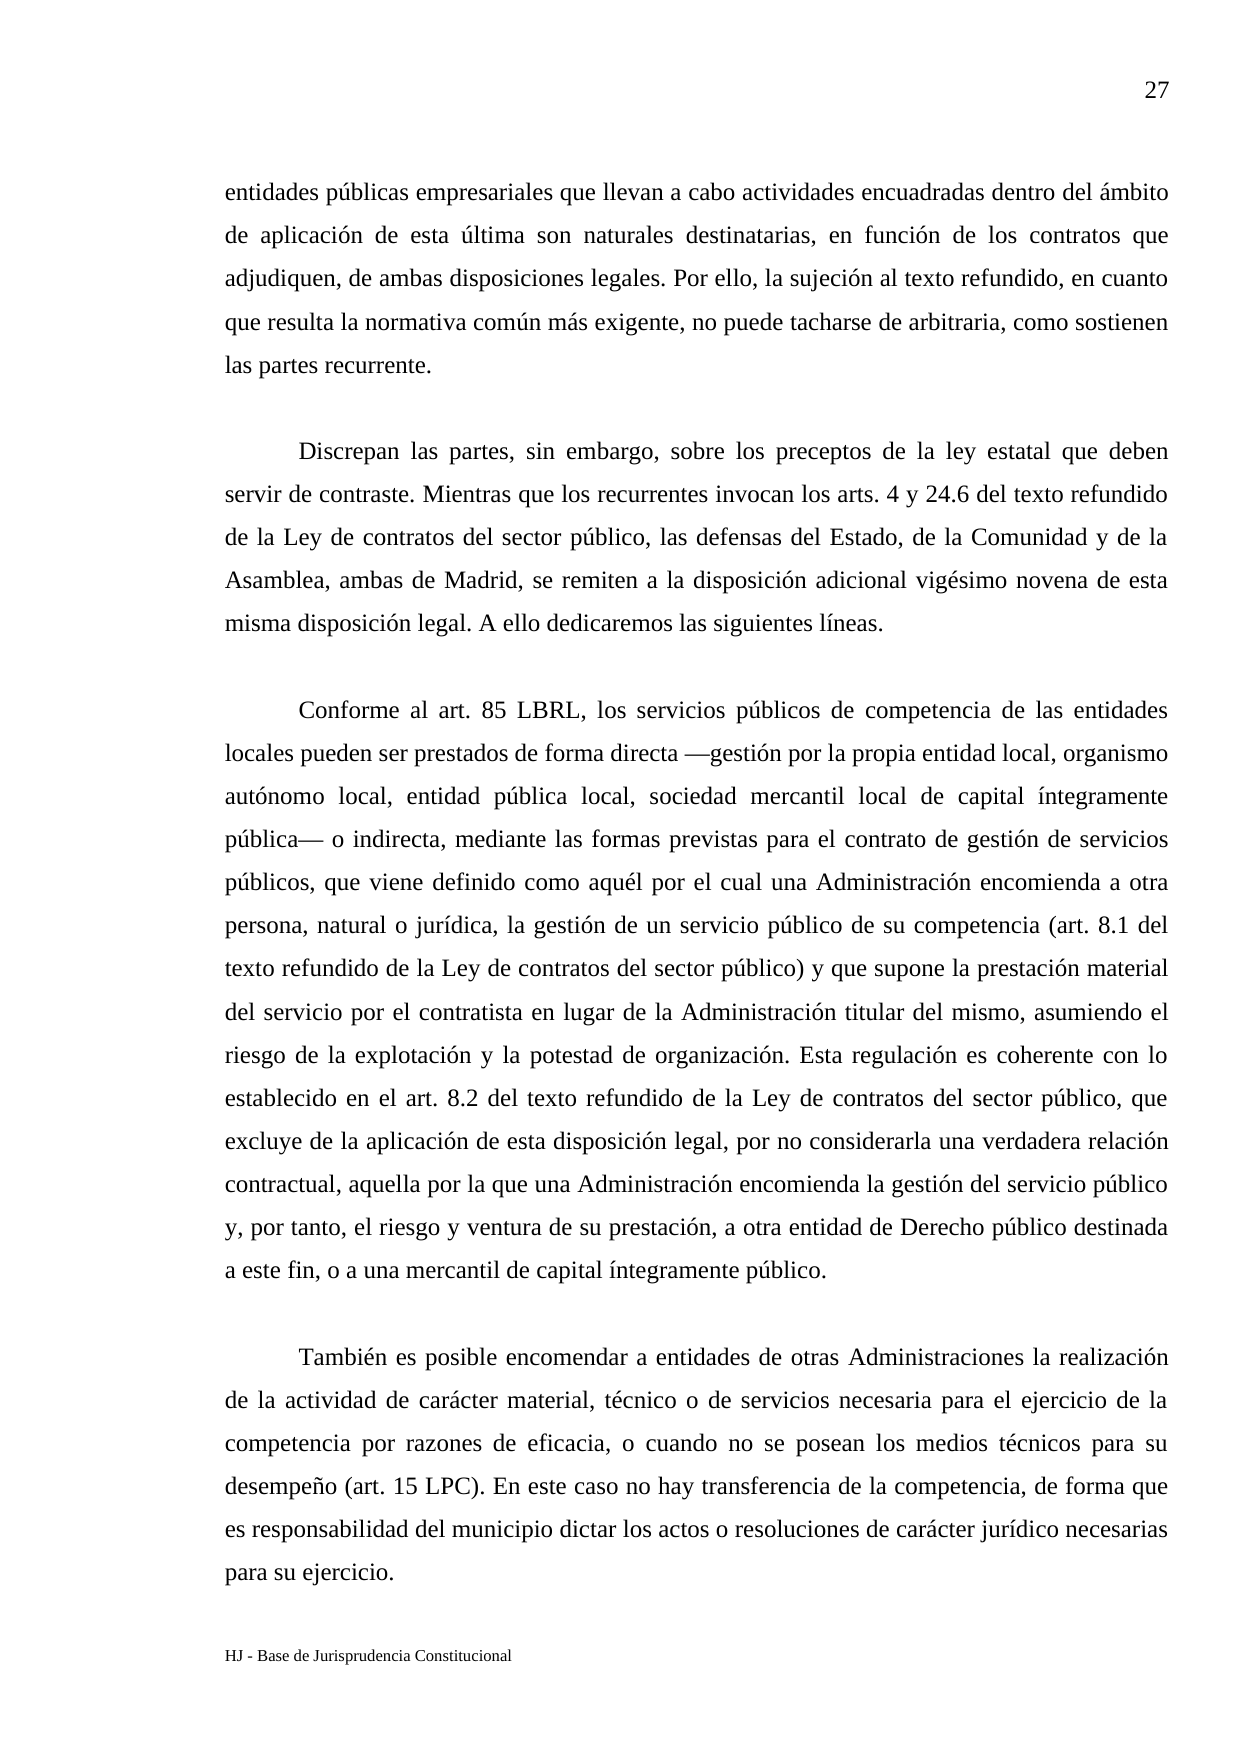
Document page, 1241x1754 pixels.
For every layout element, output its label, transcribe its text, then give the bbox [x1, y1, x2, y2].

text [224, 177, 1169, 378]
text Discrepan las partes, sin embargo, sobre los preceptos de la ley estatal que deben servir de contraste. Mientras que los recurrentes invocan los arts. 4 y 24.6 del texto refundido de la Ley de contratos del sector público, las defensas del Estado, de la Comunidad y de la Asamblea, ambas de Madrid, se remiten a la disposición adicional vigésimo novena de esta misma disposición legal. A ello dedicaremos las siguientes líneas. [224, 436, 1169, 637]
text Conforme al art. 85 LBRL, los servicios públicos de competencia de las entidades locales pueden ser prestados de forma directa —gestión por la propia entidad local, organismo autónomo local, entidad pública local, sociedad mercantil local de capital íntegramente pública— o indirecta, mediante las formas previstas para el contrato de gestión de servicios públicos, que viene definido como aquél por el cual una Administración encomienda a otra persona, natural o jurídica, la gestión de un servicio público de su competencia (art. 8.1 del texto refundido de la Ley de contratos del sector público) y que supone la prestación material del servicio por el contratista en lugar de la Administración titular del mismo, asumiendo el riesgo de la explotación y la potestad de organización. Esta regulación es coherente con lo establecido en el art. 8.2 del texto refundido de la Ley de contratos del sector público, que excluye de la aplicación de esta disposición legal, por no considerarla una verdadera relación contractual, aquella por la que una Administración encomienda la gestión del servicio público y, por tanto, el riesgo y ventura de su prestación, a otra entidad de Derecho público destinada a este fin, o a una mercantil de capital íntegramente público. [224, 695, 1169, 1284]
text También es posible encomendar a entidades de otras Administraciones la realización de la actividad de carácter material, técnico o de servicios necesaria para el ejercicio de la competencia por razones de eficacia, o cuando no se posean los medios técnicos para su desempeño (art. 15 LPC). En este caso no hay transferencia de la competencia, de forma que es responsabilidad del municipio dictar los actos o resoluciones de carácter jurídico necesarias para su ejercicio. [224, 1342, 1169, 1586]
